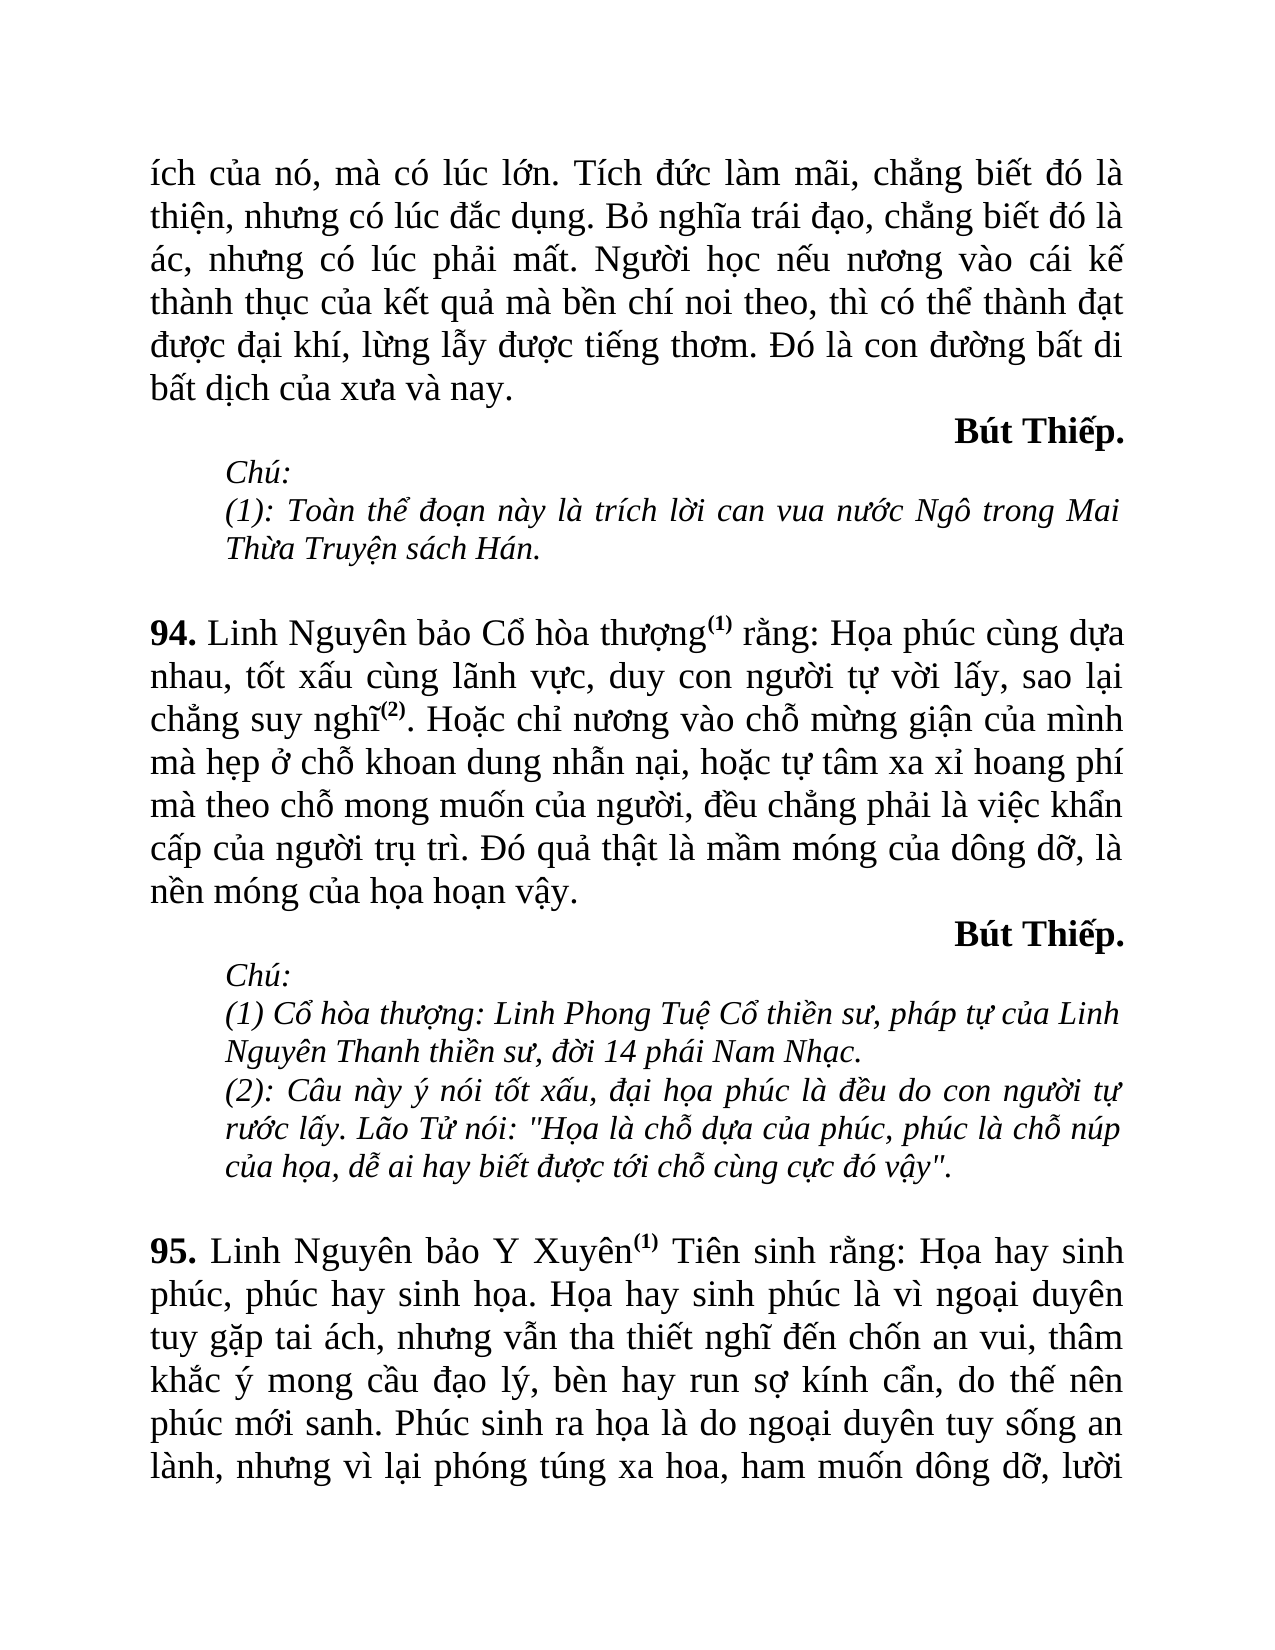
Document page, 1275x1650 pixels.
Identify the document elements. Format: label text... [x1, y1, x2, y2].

text (1) Cổ hòa thượng: Linh Phong Tuệ Cổ thiền sư, pháp tự của Linh Nguyên Thanh thiền sư, đời 14 phái Nam Nhạc. [225, 993, 1125, 1070]
text (2): Câu này ý nói tốt xấu, đại họa phúc là đều do con người tự rước lấy. Lão Tử nói: "Họa là chỗ dựa của phúc, phúc là chỗ núp của họa, dễ ai hay biết được tới chỗ cùng cực đó vậy". [225, 1070, 1125, 1185]
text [150, 150, 1125, 409]
text Chú: [225, 452, 1125, 490]
text 94. Linh Nguyên bảo Cổ hòa thượng(1) rằng: Họa phúc cùng dựa nhau, tốt xấu cùng lãnh vực, duy con người tự vời lấy, sao lại chẳng suy nghĩ(2). Hoặc chỉ nương vào chỗ mừng giận của mình mà hẹp ở chỗ khoan dung nhẫn nại, hoặc tự tâm xa xỉ hoang phí mà theo chỗ mong muốn của người, đều chẳng phải là việc khẩn cấp của người trụ trì. Ðó quả thật là mầm móng của dông dỡ, là nền móng của họa hoạn vậy. [150, 610, 1125, 912]
text (1): Toàn thể đoạn này là trích lời can vua nước Ngô trong Mai Thừa Truyện sách Hán. [225, 490, 1125, 567]
text Chú: [225, 955, 1125, 993]
text Bút Thiếp. [150, 912, 1125, 955]
text Bút Thiếp. [150, 409, 1125, 452]
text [150, 1228, 1125, 1487]
